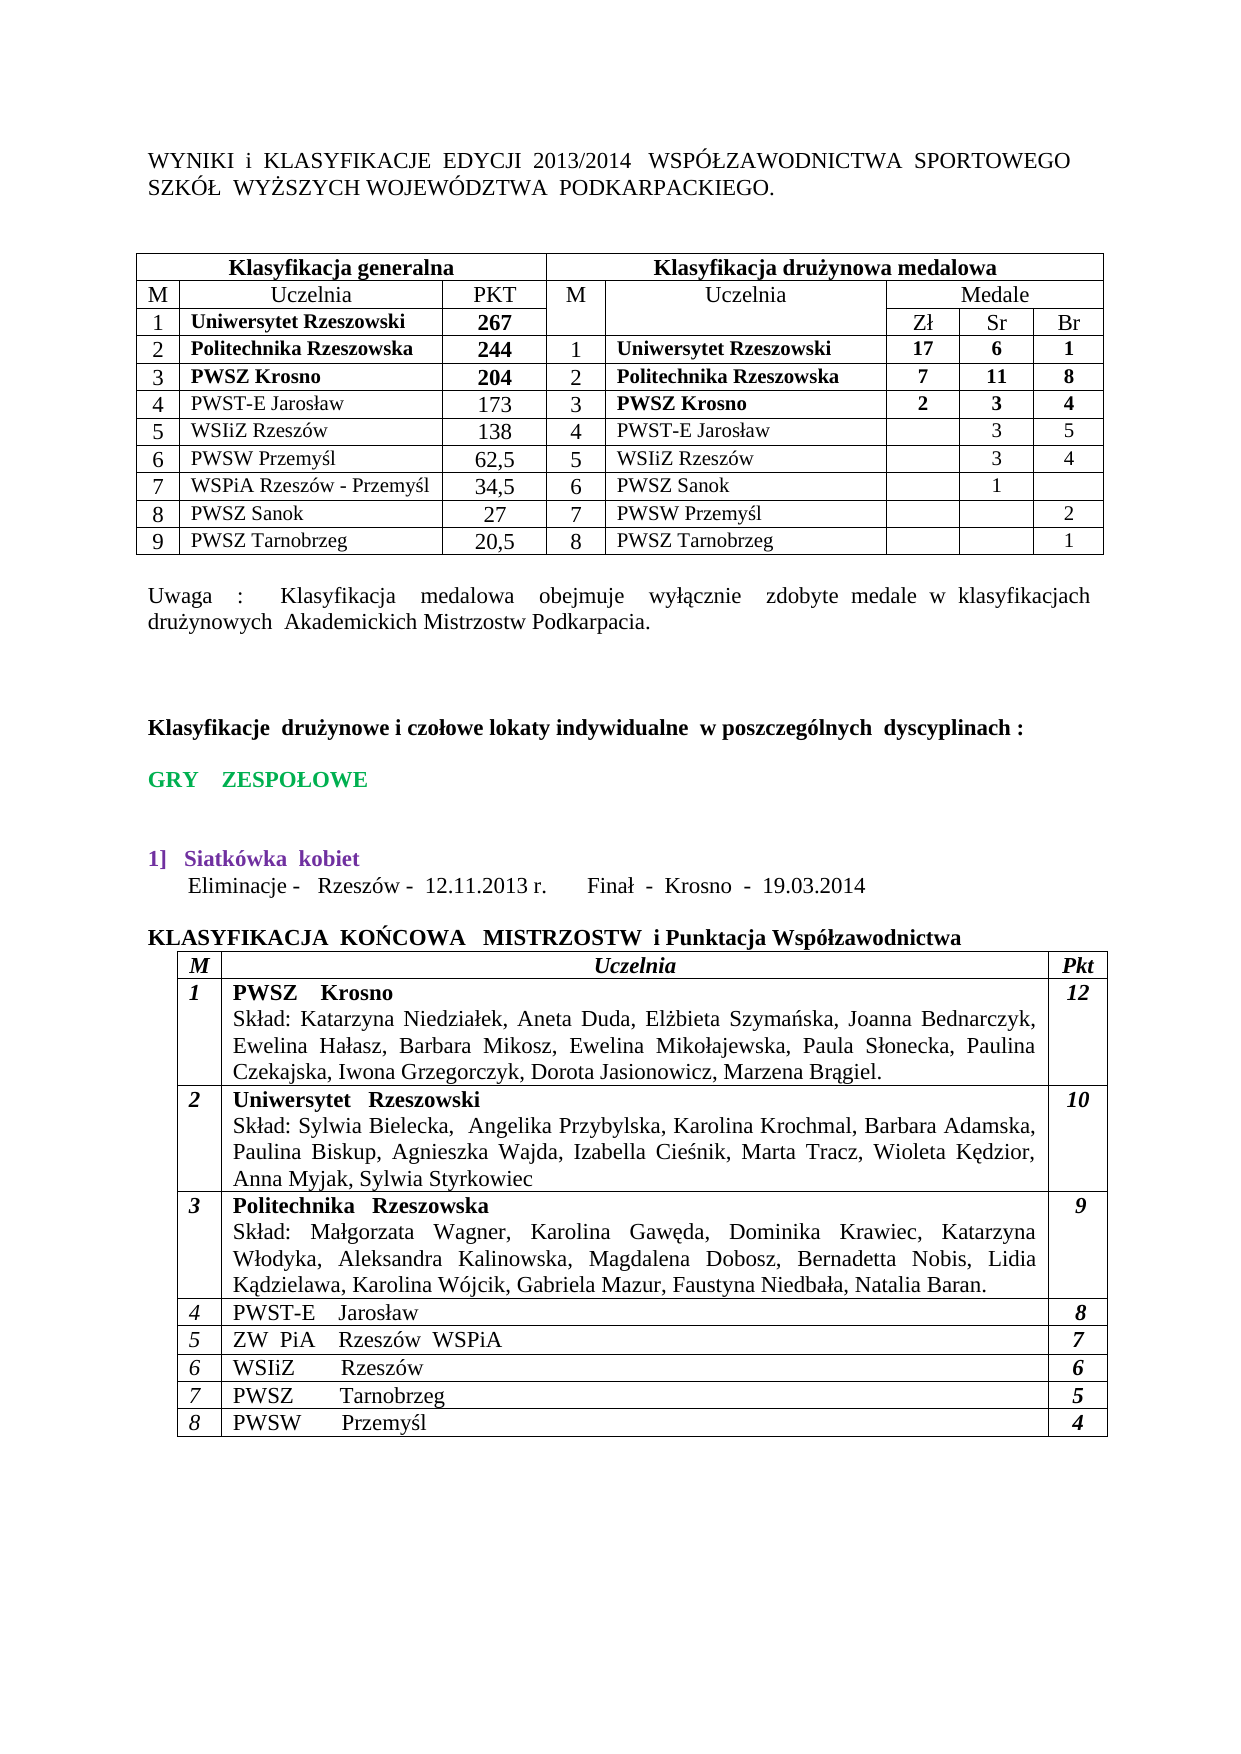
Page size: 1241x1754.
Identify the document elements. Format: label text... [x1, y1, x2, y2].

table_cell WSIiZ Rzeszów [180, 419, 442, 445]
table_cell [960, 501, 1033, 527]
table_cell 138 [443, 419, 546, 445]
table_cell 4 [1034, 446, 1103, 472]
table_cell 204 [443, 364, 546, 390]
table_cell 9 [137, 528, 179, 554]
table_cell 1 [137, 309, 179, 335]
table_cell 4 [547, 419, 605, 445]
table_cell [887, 501, 959, 527]
table_cell PWSZ Tarnobrzeg [222, 1382, 1048, 1408]
table_cell 3 [960, 419, 1033, 445]
table_cell M [137, 281, 179, 308]
table_cell Sr [960, 309, 1033, 335]
table_cell PWSZ Tarnobrzeg [606, 528, 886, 554]
table_cell Br [1034, 309, 1103, 335]
table_cell 5 [547, 446, 605, 472]
table_cell 8 [1034, 364, 1103, 390]
table_cell PWSW Przemyśl [180, 446, 442, 472]
table_cell 5 [178, 1326, 221, 1353]
table_cell WSIiZ Rzeszów [606, 446, 886, 472]
table_cell 6 [960, 336, 1033, 363]
table_cell PWST-E Jarosław [606, 419, 886, 445]
text GRY ZESPOŁOWE [148, 766, 1093, 793]
table_cell 7 [887, 364, 959, 390]
text KLASYFIKACJA KOŃCOWA MISTRZOSTW i Punktacja Współzawodnictwa [148, 924, 1093, 951]
table_cell 2 [1034, 501, 1103, 527]
table_cell 6 [137, 446, 179, 472]
table_cell 2 [178, 1086, 221, 1191]
table_cell [1034, 473, 1103, 499]
table_cell 1 [178, 979, 221, 1084]
table_cell PWSZ Krosno [180, 364, 442, 390]
table_cell 2 [547, 364, 605, 390]
table_cell Uniwersytet Rzeszowski [606, 336, 886, 363]
table_cell ZW PiA Rzeszów WSPiA [222, 1326, 1048, 1353]
table_cell 7 [178, 1382, 221, 1408]
table_cell PWSW Przemyśl [606, 501, 886, 527]
table_cell [887, 419, 959, 445]
table_cell PWST-E Jarosław [222, 1299, 1048, 1325]
table_cell 12 [1049, 979, 1107, 1084]
table_cell PWSW Przemyśl [222, 1409, 1048, 1436]
table_cell 27 [443, 501, 546, 527]
text Uwaga : Klasyfikacja medalowa obejmuje wyłącznie zdobyte medale w klasyfikacjach drużynowych Akademickich Mistrzostw Podkarpacia. [148, 582, 1093, 634]
table_cell 6 [1049, 1355, 1107, 1381]
table_cell 5 [1034, 419, 1103, 445]
table_cell 11 [960, 364, 1033, 390]
table_cell 6 [547, 473, 605, 499]
table_cell [887, 473, 959, 499]
table_cell 3 [178, 1192, 221, 1297]
table_cell [887, 528, 959, 554]
table_cell 3 [960, 391, 1033, 417]
table_cell 34,5 [443, 473, 546, 499]
table_header Klasyfikacja drużynowa medalowa [547, 254, 1103, 280]
table_cell 4 [137, 391, 179, 417]
table_cell PWSZ Sanok [180, 501, 442, 527]
table_cell Politechnika Rzeszowska [180, 336, 442, 363]
table_cell [960, 528, 1033, 554]
table_cell 267 [443, 309, 546, 335]
table_cell PKT [443, 281, 546, 308]
table_cell 7 [1049, 1326, 1107, 1353]
table_cell 1 [960, 473, 1033, 499]
table_cell M [547, 281, 605, 335]
text Klasyfikacje drużynowe i czołowe lokaty indywidualne w poszczególnych dyscyplinach : [148, 713, 1093, 740]
table_header Klasyfikacja generalna [137, 254, 546, 280]
table_cell 2 [887, 391, 959, 417]
table_cell Zł [887, 309, 959, 335]
table_cell 6 [178, 1355, 221, 1381]
text 1] Siatkówka kobiet [148, 845, 1093, 872]
table_cell 8 [1049, 1299, 1107, 1325]
table_cell PWSZ Krosno Skład: Katarzyna Niedziałek, Aneta Duda, Elżbieta Szymańska, Joanna Bednarczyk, Ewelina Hałasz, Barbara Mikosz, Ewelina Mikołajewska, Paula Słonecka, Paulina Czekajska, Iwona Grzegorczyk, Dorota Jasionowicz, Marzena Brągiel. [222, 979, 1048, 1084]
table_cell 2 [137, 336, 179, 363]
table_cell Medale [887, 281, 1103, 308]
table_cell PWSZ Krosno [606, 391, 886, 417]
table_cell Politechnika Rzeszowska [606, 364, 886, 390]
table_cell PWSZ Tarnobrzeg [180, 528, 442, 554]
table_cell 4 [1049, 1409, 1107, 1436]
table_cell 4 [178, 1299, 221, 1325]
table_cell 8 [178, 1409, 221, 1436]
table_cell 3 [547, 391, 605, 417]
table_cell 244 [443, 336, 546, 363]
table_cell WSIiZ Rzeszów [222, 1355, 1048, 1381]
table_cell 173 [443, 391, 546, 417]
table_cell 5 [1049, 1382, 1107, 1408]
table_cell 5 [137, 419, 179, 445]
table_header M [178, 952, 221, 978]
table_cell 1 [1034, 336, 1103, 363]
table_cell Uniwersytet Rzeszowski [180, 309, 442, 335]
text Eliminacje - Rzeszów - 12.11.2013 r. Finał - Krosno - 19.03.2014 [148, 872, 1093, 898]
table_cell 3 [137, 364, 179, 390]
table_cell 7 [547, 501, 605, 527]
table_cell PWSZ Sanok [606, 473, 886, 499]
table_cell 17 [887, 336, 959, 363]
table_cell 62,5 [443, 446, 546, 472]
table_cell 4 [1034, 391, 1103, 417]
table_cell 1 [547, 336, 605, 363]
text WYNIKI i KLASYFIKACJE EDYCJI 2013/2014 WSPÓŁZAWODNICTWA SPORTOWEGO SZKÓŁ WYŻSZYCH WOJEWÓDZTWA PODKARPACKIEGO. [148, 148, 1093, 200]
table_cell [887, 446, 959, 472]
table_cell 3 [960, 446, 1033, 472]
table_cell 20,5 [443, 528, 546, 554]
table_cell Uniwersytet Rzeszowski Skład: Sylwia Bielecka, Angelika Przybylska, Karolina Krochmal, Barbara Adamska, Paulina Biskup, Agnieszka Wajda, Izabella Cieśnik, Marta Tracz, Wioleta Kędzior, Anna Myjak, Sylwia Styrkowiec [222, 1086, 1048, 1191]
table_header Pkt [1049, 952, 1107, 978]
table_cell Uczelnia [180, 281, 442, 308]
table_cell 8 [137, 501, 179, 527]
table_cell Politechnika Rzeszowska Skład: Małgorzata Wagner, Karolina Gawęda, Dominika Krawiec, Katarzyna Włodyka, Aleksandra Kalinowska, Magdalena Dobosz, Bernadetta Nobis, Lidia Kądzielawa, Karolina Wójcik, Gabriela Mazur, Faustyna Niedbała, Natalia Baran. [222, 1192, 1048, 1297]
table_cell 8 [547, 528, 605, 554]
table_cell 9 [1049, 1192, 1107, 1297]
table_cell 10 [1049, 1086, 1107, 1191]
table_cell PWST-E Jarosław [180, 391, 442, 417]
table_cell 7 [137, 473, 179, 499]
table_header Uczelnia [222, 952, 1048, 978]
table_cell Uczelnia [606, 281, 886, 335]
table_cell WSPiA Rzeszów - Przemyśl [180, 473, 442, 499]
table_cell 1 [1034, 528, 1103, 554]
